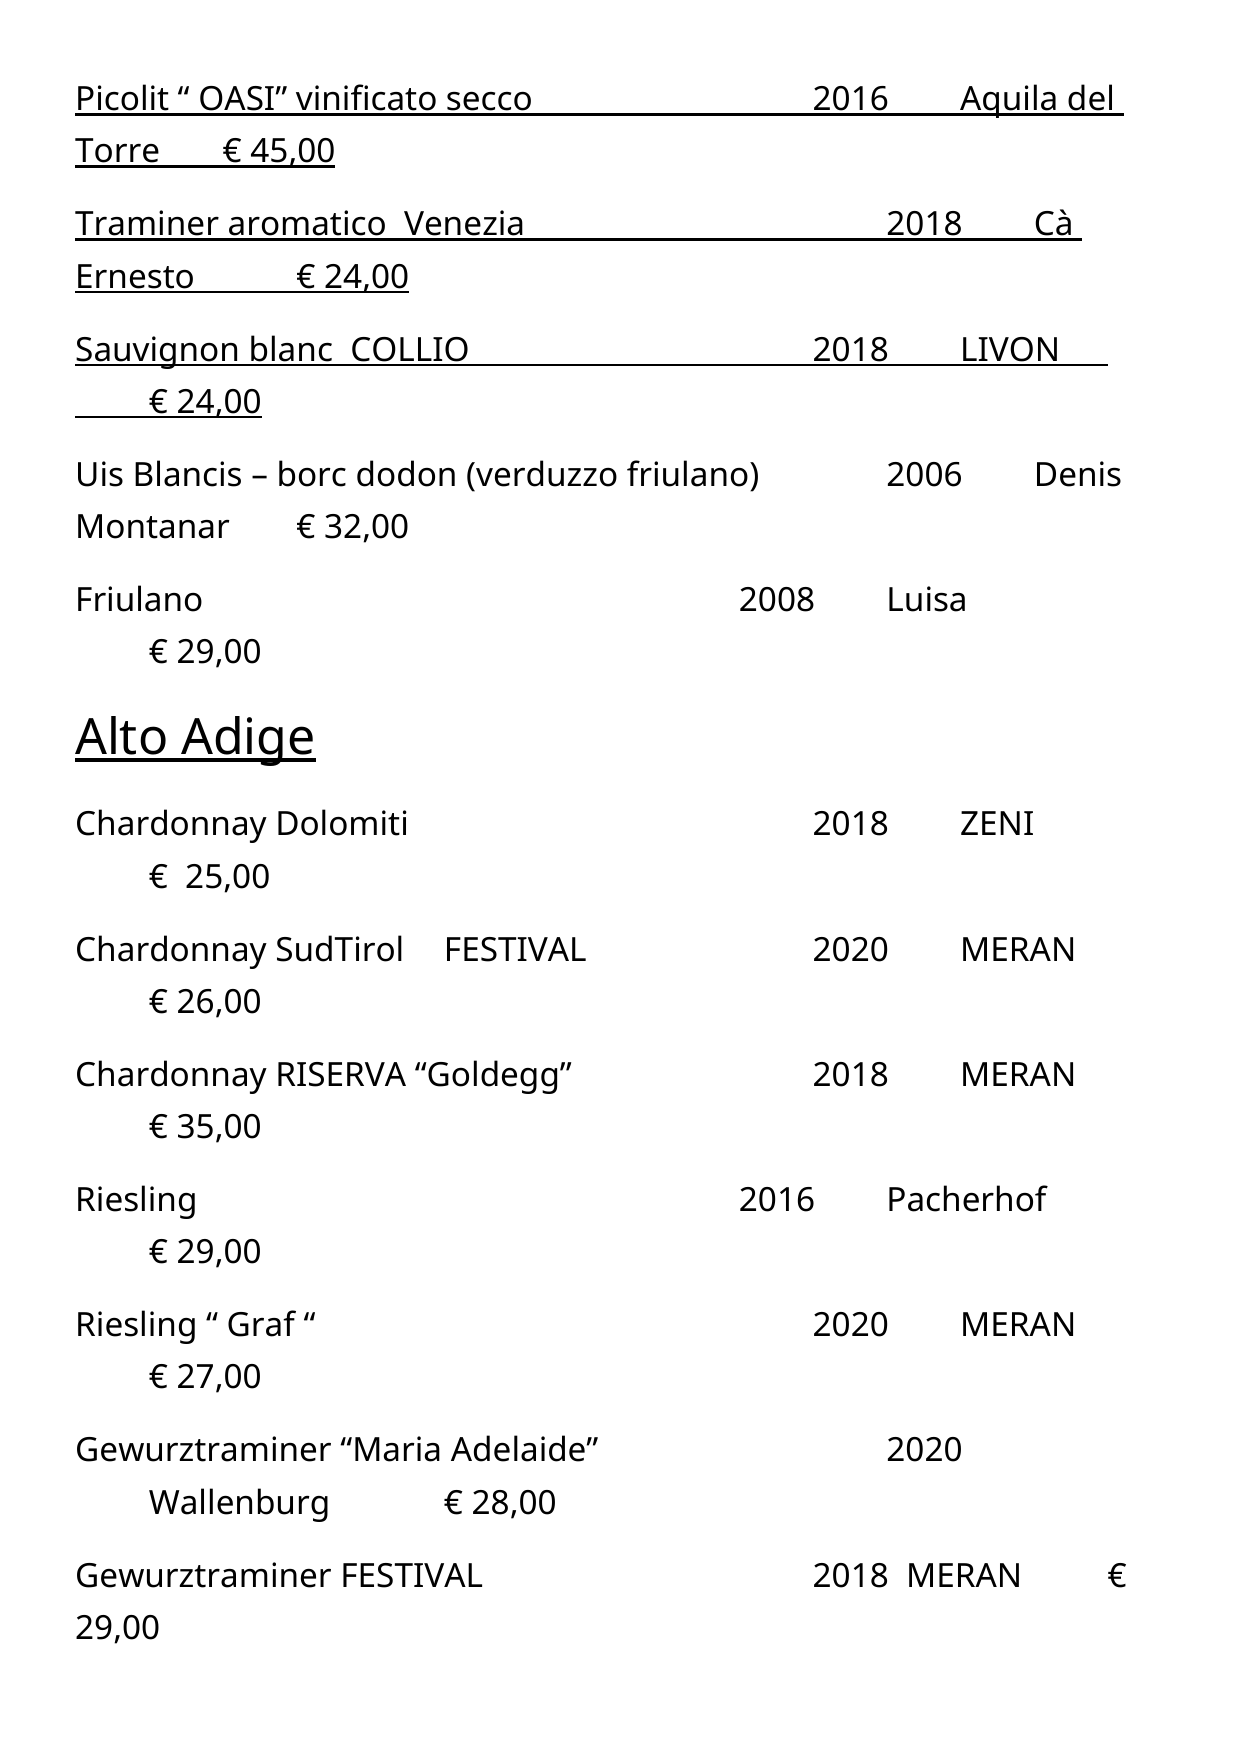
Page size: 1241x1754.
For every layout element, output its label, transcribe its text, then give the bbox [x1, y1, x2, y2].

text Uis Blancis – borc dodon (verduzzo friulano) 2006 Denis Montanar € 32,00 [75, 451, 1165, 548]
text Traminer aromatico Venezia 2018 Cà Ernesto € 24,00 [75, 200, 1165, 298]
text Riesling “ Graf “ 2020 MERAN € 27,00 [75, 1301, 1165, 1399]
text Chardonnay RISERVA “Goldegg” 2018 MERAN € 35,00 [75, 1051, 1165, 1148]
text Chardonnay SudTirol FESTIVAL 2020 MERAN € 26,00 [75, 925, 1165, 1023]
text Chardonnay Dolomiti 2018 ZENI € 25,00 [75, 800, 1165, 898]
text Sauvignon blanc COLLIO 2018 LIVON € 24,00 [75, 325, 1165, 423]
text Gewurztraminer “Maria Adelaide” 2020 Wallenburg € 28,00 [75, 1426, 1165, 1524]
text Picolit “ OASI” vinificato secco 2016 Aquila del Torre € 45,00 [75, 75, 1165, 173]
text Gewurztraminer FESTIVAL 2018 MERAN € 29,00 [75, 1551, 1165, 1649]
text Riesling 2016 Pacherhof € 29,00 [75, 1176, 1165, 1273]
text Friulano 2008 Luisa € 29,00 [75, 576, 1165, 673]
text Alto Adige [75, 701, 1165, 769]
